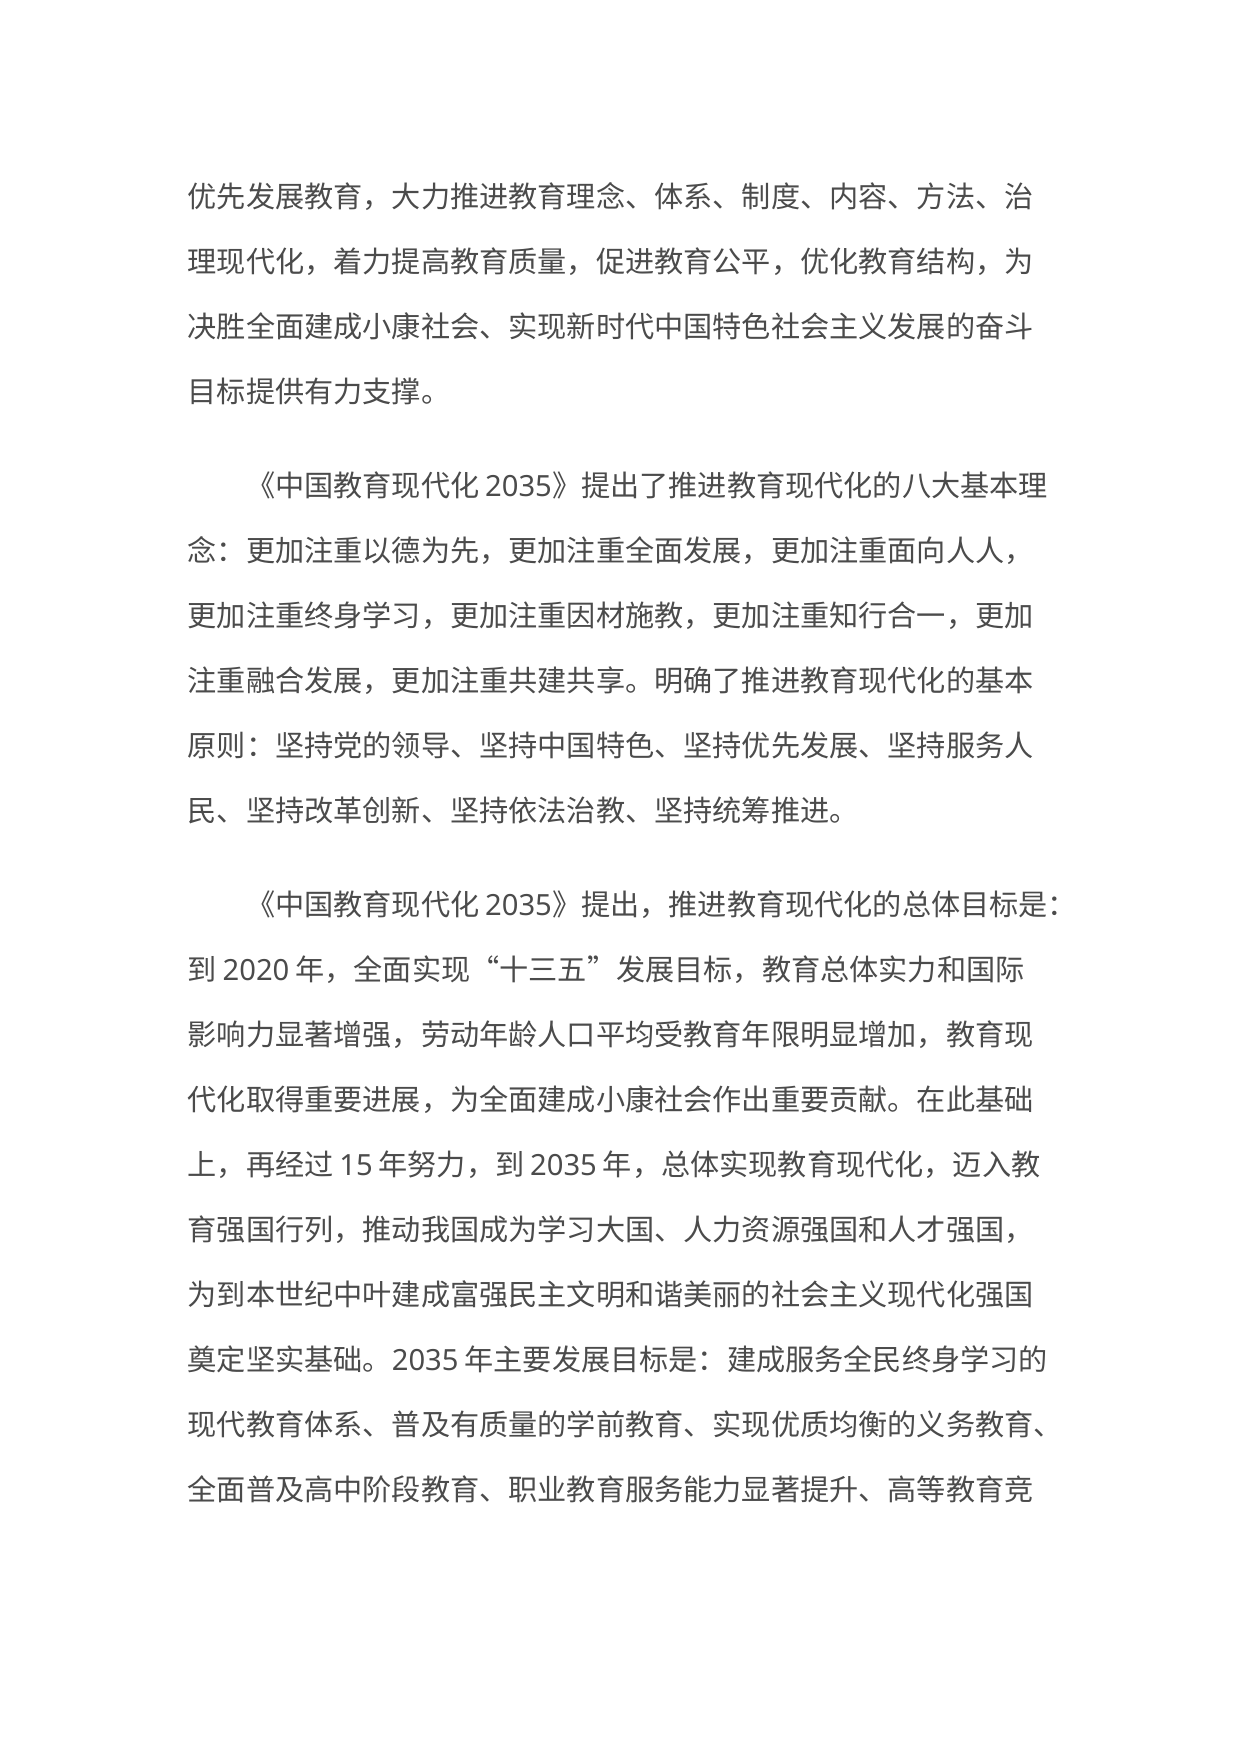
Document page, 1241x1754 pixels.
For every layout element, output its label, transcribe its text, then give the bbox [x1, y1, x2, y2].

text 《中国教育现代化2035》提出了推进教育现代化的八大基本理念：更加注重以德为先，更加注重全面发展，更加注重面向人人，更加注重终身学习，更加注重因材施教，更加注重知行合一，更加注重融合发展，更加注重共建共享。明确了推进教育现代化的基本原则：坚持党的领导、坚持中国特色、坚持优先发展、坚持服务人民、坚持改革创新、坚持依法治教、坚持统筹推进。 [187, 451, 1053, 841]
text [187, 870, 1053, 1520]
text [187, 162, 1053, 422]
